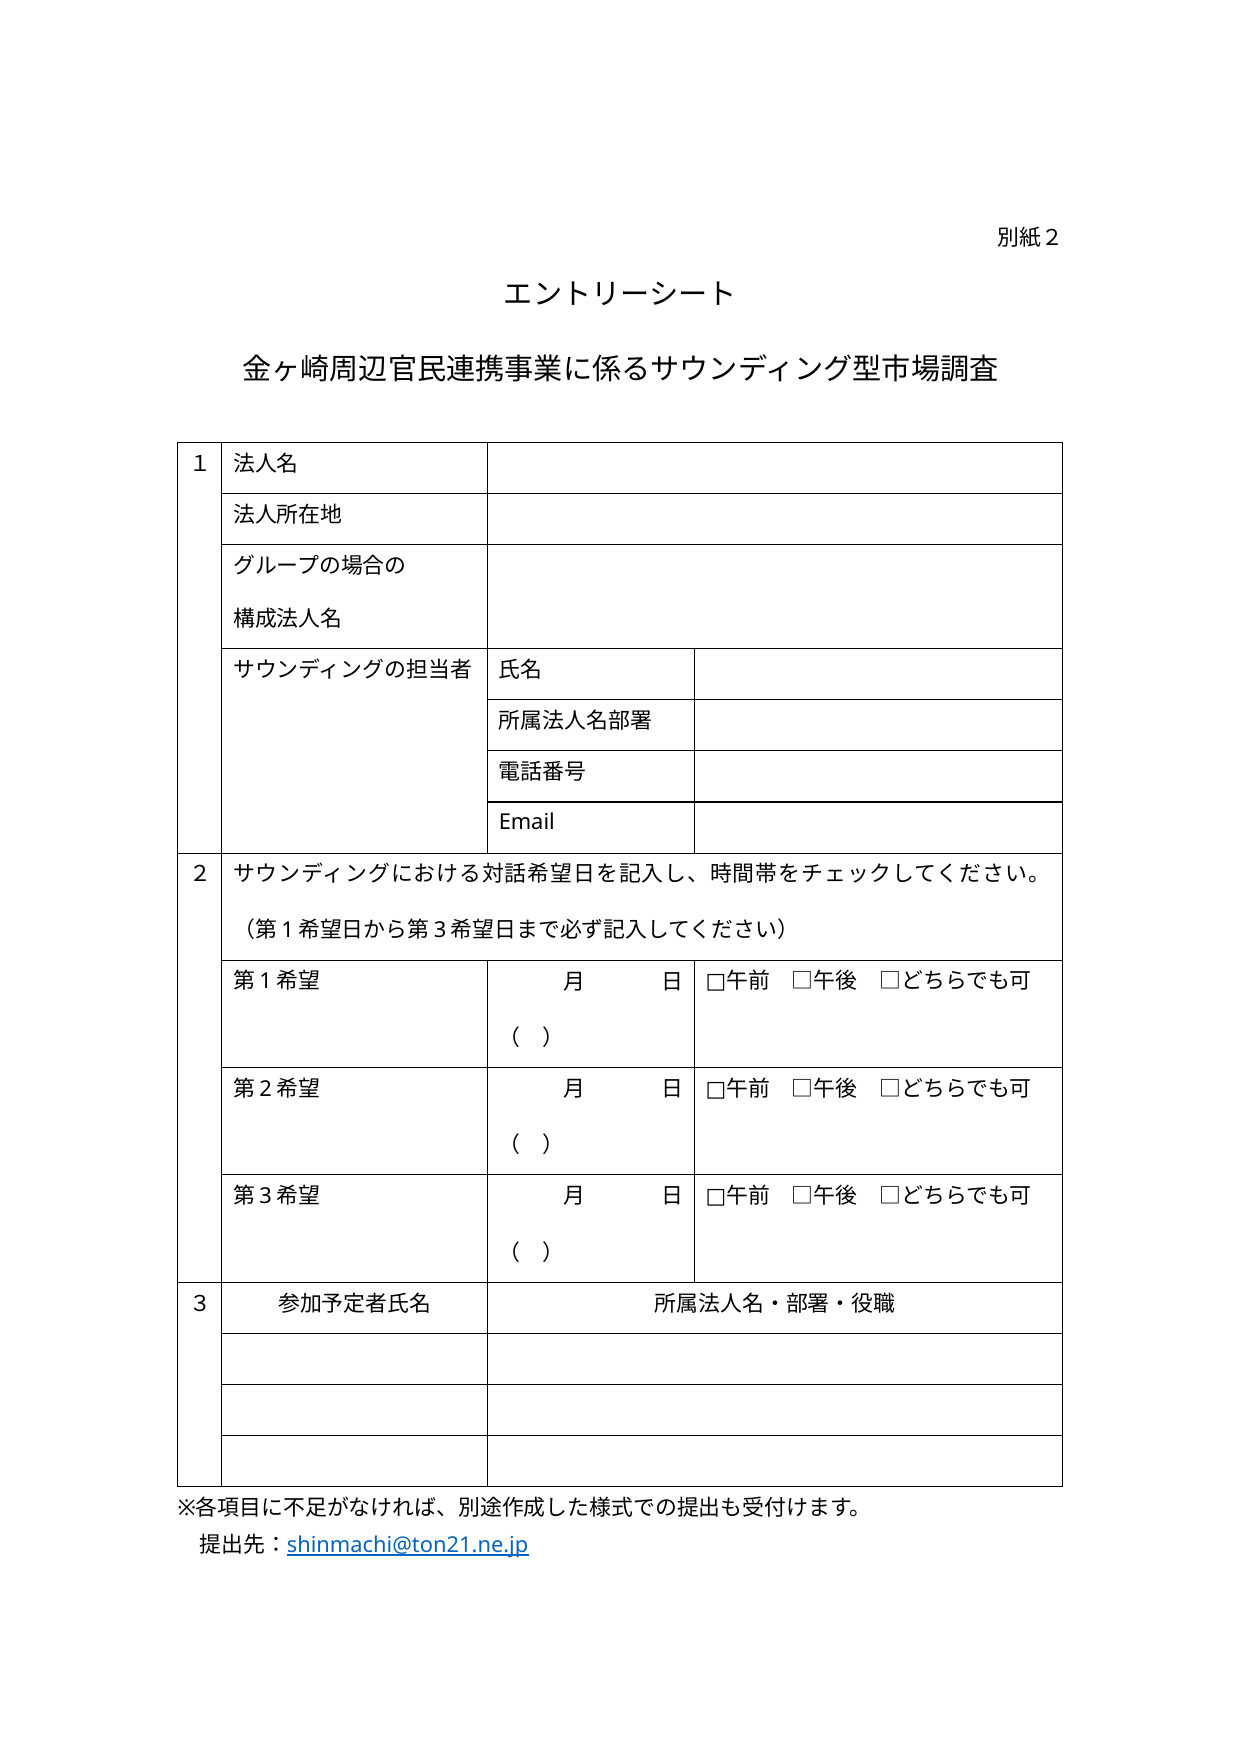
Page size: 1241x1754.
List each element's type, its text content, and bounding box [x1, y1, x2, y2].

table_cell 第1希望 [222, 961, 487, 1067]
text ※各項目に不足がなければ、別途作成した様式での提出も受付けます。 [177, 1487, 1063, 1524]
table_cell 月 日（ ） [488, 961, 694, 1067]
text 提出先：shinmachi@ton21.ne.jp [177, 1524, 1063, 1562]
table_cell [488, 1385, 1062, 1435]
table_cell [222, 1334, 487, 1384]
table_cell 電話番号 [488, 751, 694, 801]
table_header １ [178, 443, 221, 852]
table_cell 第3希望 [222, 1175, 487, 1282]
table_cell [695, 803, 1062, 852]
text 別紙２ [177, 217, 1063, 254]
table_cell 所属法人名・部署・役職 [488, 1283, 1062, 1333]
table_cell [695, 751, 1062, 801]
table_cell 氏名 [488, 649, 694, 699]
table_cell [488, 1334, 1062, 1384]
table_cell 第2希望 [222, 1068, 487, 1174]
table_cell 法人所在地 [222, 494, 487, 544]
table_cell 月 日（ ） [488, 1175, 694, 1282]
table_cell [488, 1436, 1062, 1486]
table_cell [488, 545, 1062, 648]
table_cell 参加予定者氏名 [222, 1283, 487, 1333]
table_header [488, 443, 1062, 493]
table_cell [222, 1436, 487, 1486]
table_cell □午前 □午後 □どちらでも可 [695, 1175, 1062, 1282]
table_cell □午前 □午後 □どちらでも可 [695, 1068, 1062, 1174]
table_cell [488, 494, 1062, 544]
table_cell [695, 649, 1062, 699]
table_cell Email [488, 803, 694, 852]
text エントリーシート [177, 254, 1063, 329]
text 金ヶ崎周辺官民連携事業に係るサウンディング型市場調査 [177, 329, 1063, 404]
table_cell [222, 1385, 487, 1435]
table_cell サウンディングの担当者 [222, 649, 487, 852]
table_cell 月 日（ ） [488, 1068, 694, 1174]
table_cell □午前 □午後 □どちらでも可 [695, 961, 1062, 1067]
table_cell 所属法人名部署 [488, 700, 694, 750]
table_cell [695, 700, 1062, 750]
table_header 法人名 [222, 443, 487, 493]
table_cell ２ [178, 854, 221, 1282]
table_cell サウンディングにおける対話希望日を記入し、時間帯をチェックしてください。（第1希望日から第3希望日まで必ず記入してください） [222, 854, 1062, 960]
table_cell グループの場合の 構成法人名 [222, 545, 487, 648]
table_cell ３ [178, 1283, 221, 1486]
